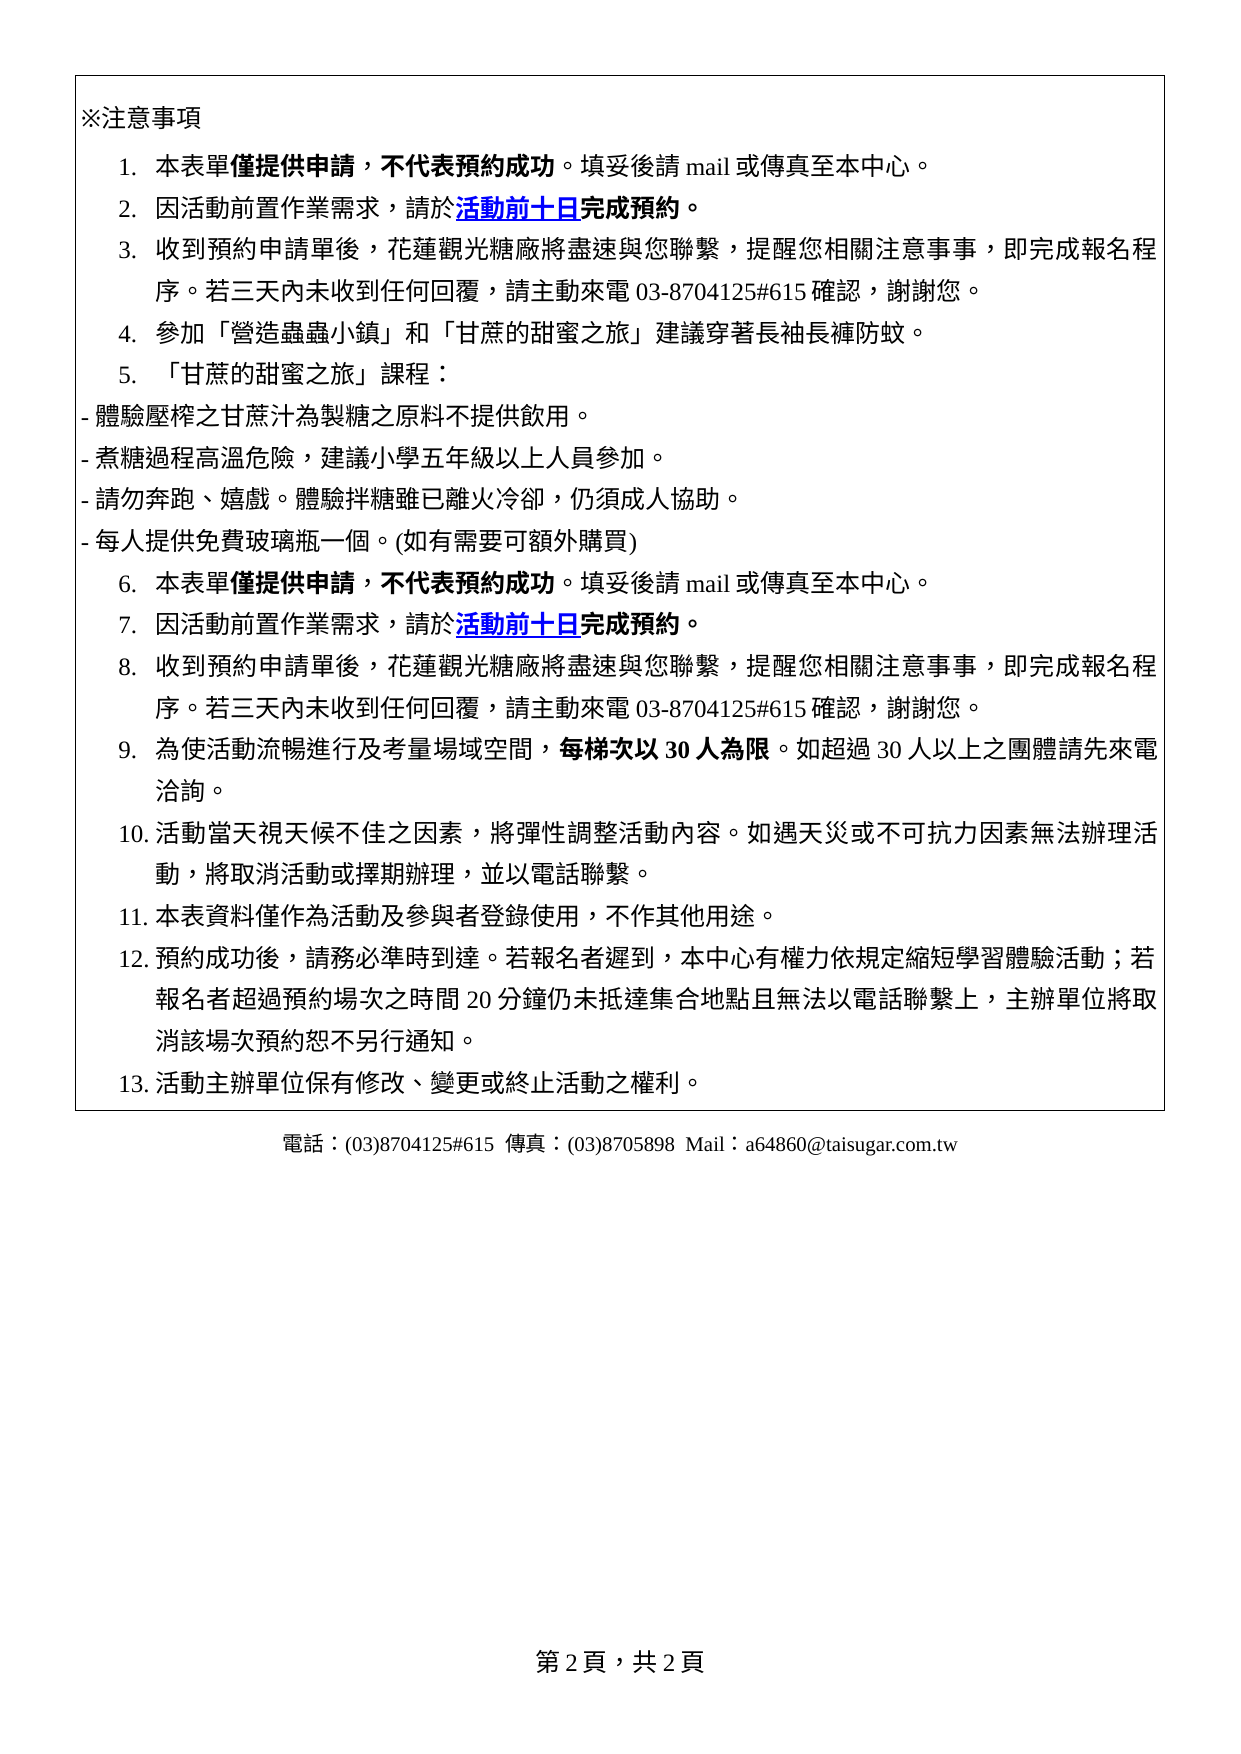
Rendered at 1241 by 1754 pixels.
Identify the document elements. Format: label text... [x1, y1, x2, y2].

text 電話：(03)8704125#615 傳真：(03)8705898 Mail：a64860@taisugar.com.tw [75, 1127, 1165, 1157]
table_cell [76, 76, 1164, 1110]
